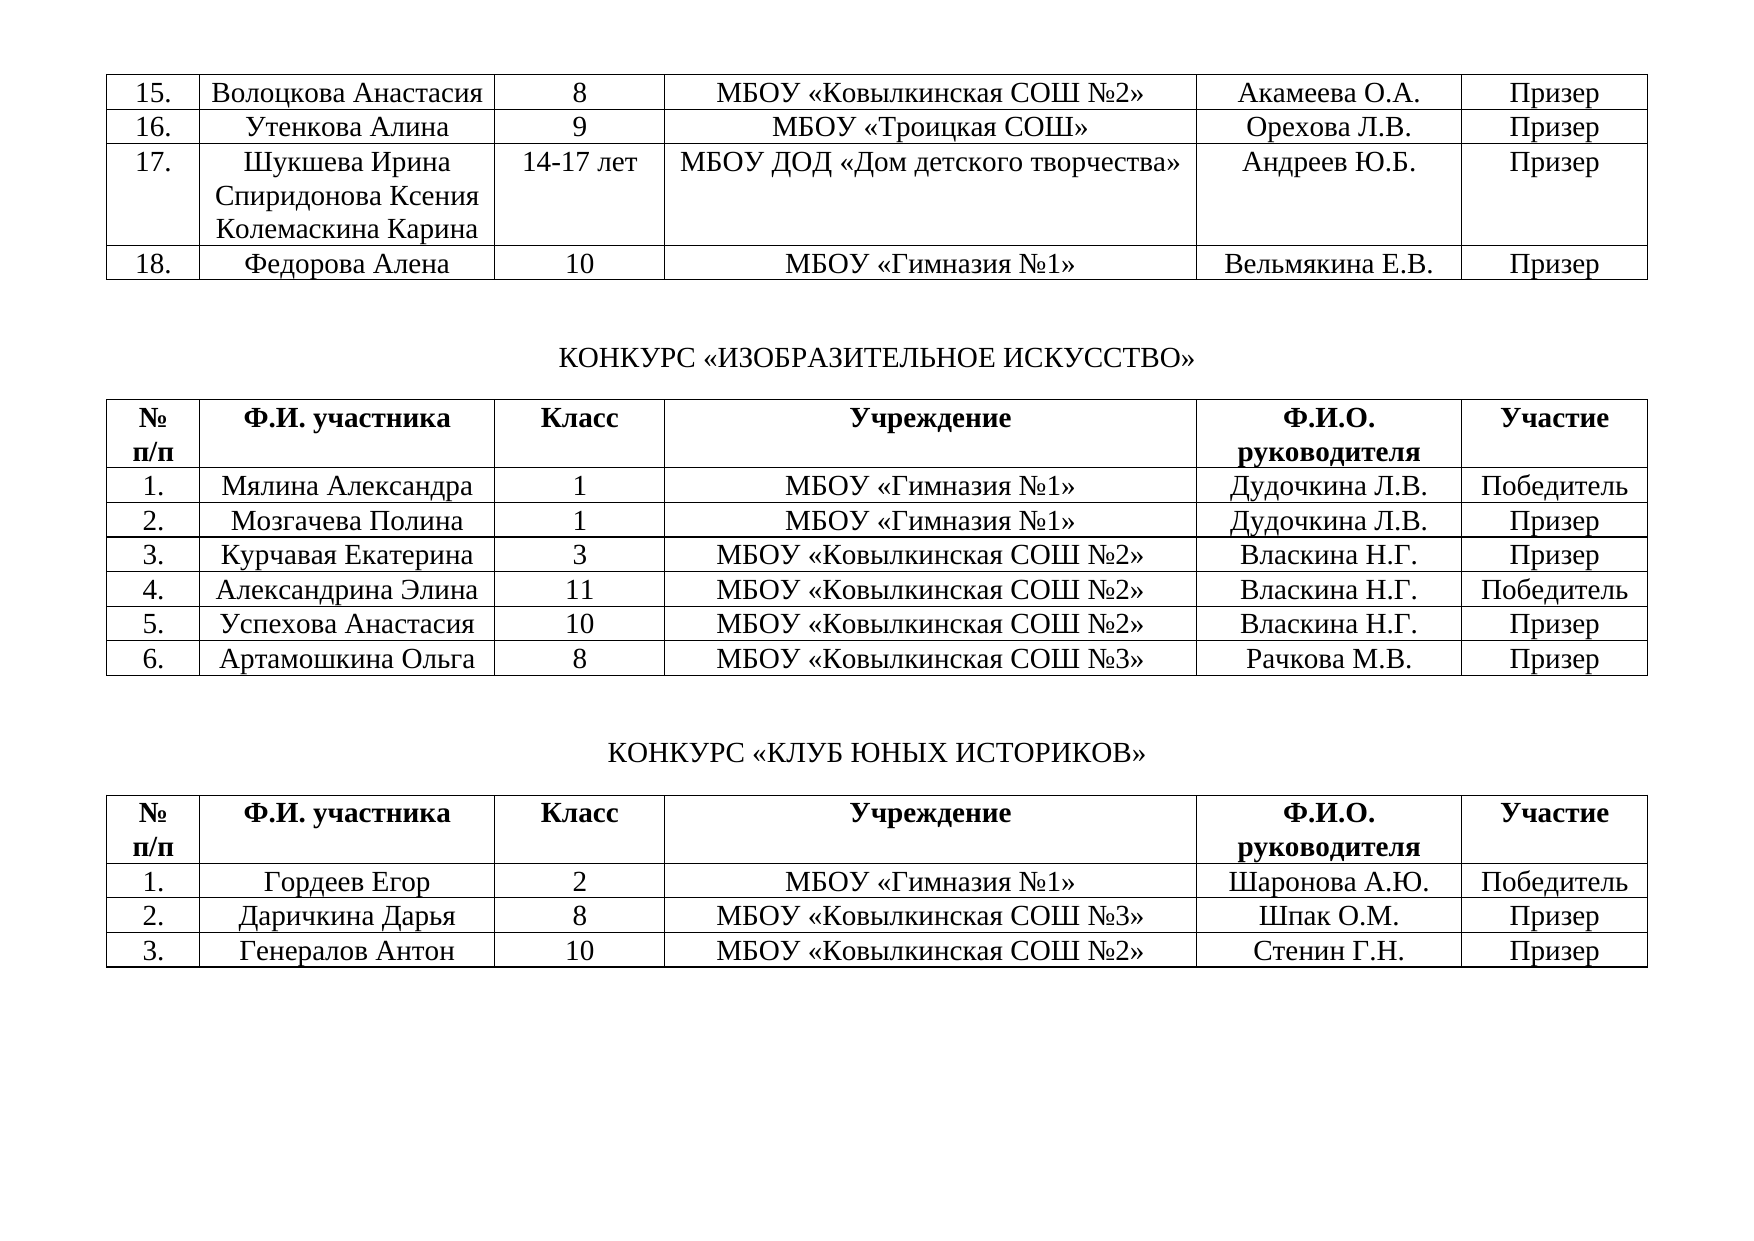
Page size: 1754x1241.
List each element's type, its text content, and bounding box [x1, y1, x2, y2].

table_cell 11 [495, 572, 664, 606]
table_cell МБОУ «Гимназия №1» [665, 468, 1196, 502]
table_cell МБОУ «Ковылкинская СОШ №2» [665, 538, 1196, 571]
table_cell 1 [495, 468, 664, 502]
table_cell Александрина Элина [200, 572, 494, 606]
table_cell 17. [107, 144, 199, 245]
table_cell МБОУ «Ковылкинская СОШ №2» [665, 933, 1196, 966]
table_cell МБОУ «Ковылкинская СОШ №2» [665, 572, 1196, 606]
table_header Учреждение [665, 796, 1196, 863]
table_header № п/п [107, 796, 199, 863]
table_cell 8 [495, 641, 664, 675]
table_cell Стенин Г.Н. [1197, 933, 1461, 966]
table_cell Утенкова Алина [200, 110, 494, 143]
table_cell МБОУ «Гимназия №1» [665, 864, 1196, 897]
table_cell Призер [1462, 898, 1647, 932]
table_cell 4. [107, 572, 199, 606]
table_cell Успехова Анастасия [200, 607, 494, 640]
table_cell Шпак О.М. [1197, 898, 1461, 932]
table_cell Орехова Л.В. [1197, 110, 1461, 143]
table_cell 10 [495, 933, 664, 966]
table_cell Призер [1462, 110, 1647, 143]
table_cell МБОУ «Ковылкинская СОШ №3» [665, 898, 1196, 932]
table_cell 15. [107, 75, 199, 108]
table_cell Волоцкова Анастасия [200, 75, 494, 108]
table_header Класс [495, 400, 664, 467]
table_cell Власкина Н.Г. [1197, 538, 1461, 571]
table_cell Артамошкина Ольга [200, 641, 494, 675]
table_cell Гордеев Егор [200, 864, 494, 897]
table_cell Призер [1462, 641, 1647, 675]
table_header № п/п [107, 400, 199, 467]
table_cell 6. [107, 641, 199, 675]
table_cell 1 [495, 503, 664, 536]
table_cell 1. [107, 864, 199, 897]
table_cell МБОУ «Ковылкинская СОШ №2» [665, 75, 1196, 108]
table_cell Власкина Н.Г. [1197, 607, 1461, 640]
table_cell Призер [1462, 538, 1647, 571]
table_cell Акамеева О.А. [1197, 75, 1461, 108]
table_header Ф.И.О. руководителя [1197, 400, 1461, 467]
table_cell Генералов Антон [200, 933, 494, 966]
table_header Класс [495, 796, 664, 863]
table_header Участие [1462, 796, 1647, 863]
table_cell Рачкова М.В. [1197, 641, 1461, 675]
table_cell МБОУ «Гимназия №1» [665, 246, 1196, 279]
table_cell МБОУ ДОД «Дом детского творчества» [665, 144, 1196, 245]
table_cell Мозгачева Полина [200, 503, 494, 536]
table_cell Андреев Ю.Б. [1197, 144, 1461, 245]
table_cell Дудочкина Л.В. [1197, 503, 1461, 536]
table_cell МБОУ «Гимназия №1» [665, 503, 1196, 536]
table_cell Дудочкина Л.В. [1197, 468, 1461, 502]
text КОНКУРС «ИЗОБРАЗИТЕЛЬНОЕ ИСКУССТВО» [118, 340, 1636, 373]
table_cell 18. [107, 246, 199, 279]
table_cell Призер [1462, 75, 1647, 108]
table_cell Шукшева Ирина Спиридонова Ксения Колемаскина Карина [200, 144, 494, 245]
table_cell Даричкина Дарья [200, 898, 494, 932]
table_cell 10 [495, 607, 664, 640]
table_cell 3 [495, 538, 664, 571]
table_header Ф.И.О. руководителя [1197, 796, 1461, 863]
table_header Учреждение [665, 400, 1196, 467]
table_header Ф.И. участника [200, 400, 494, 467]
table_cell 3. [107, 538, 199, 571]
table_cell 5. [107, 607, 199, 640]
table_header Участие [1462, 400, 1647, 467]
table_cell Призер [1462, 246, 1647, 279]
table_cell 10 [495, 246, 664, 279]
table_cell Власкина Н.Г. [1197, 572, 1461, 606]
table_cell Победитель [1462, 864, 1647, 897]
text КОНКУРС «КЛУБ ЮНЫХ ИСТОРИКОВ» [118, 735, 1636, 769]
table_cell МБОУ «Ковылкинская СОШ №2» [665, 607, 1196, 640]
table_cell 16. [107, 110, 199, 143]
table_cell Шаронова А.Ю. [1197, 864, 1461, 897]
table_cell Курчавая Екатерина [200, 538, 494, 571]
table_cell Победитель [1462, 468, 1647, 502]
table_cell 2. [107, 898, 199, 932]
table_cell 14-17 лет [495, 144, 664, 245]
table_cell Призер [1462, 607, 1647, 640]
table_cell 3. [107, 933, 199, 966]
table_header Ф.И. участника [200, 796, 494, 863]
table_cell Вельмякина Е.В. [1197, 246, 1461, 279]
table_cell Мялина Александра [200, 468, 494, 502]
table_cell Призер [1462, 144, 1647, 245]
table_cell Призер [1462, 503, 1647, 536]
table_cell 9 [495, 110, 664, 143]
table_cell Федорова Алена [200, 246, 494, 279]
table_cell 8 [495, 75, 664, 108]
table_cell Победитель [1462, 572, 1647, 606]
table_cell Призер [1462, 933, 1647, 966]
table_cell 1. [107, 468, 199, 502]
table_cell МБОУ «Ковылкинская СОШ №3» [665, 641, 1196, 675]
table_cell 2 [495, 864, 664, 897]
table_cell МБОУ «Троицкая СОШ» [665, 110, 1196, 143]
table_cell 8 [495, 898, 664, 932]
table_cell 2. [107, 503, 199, 536]
